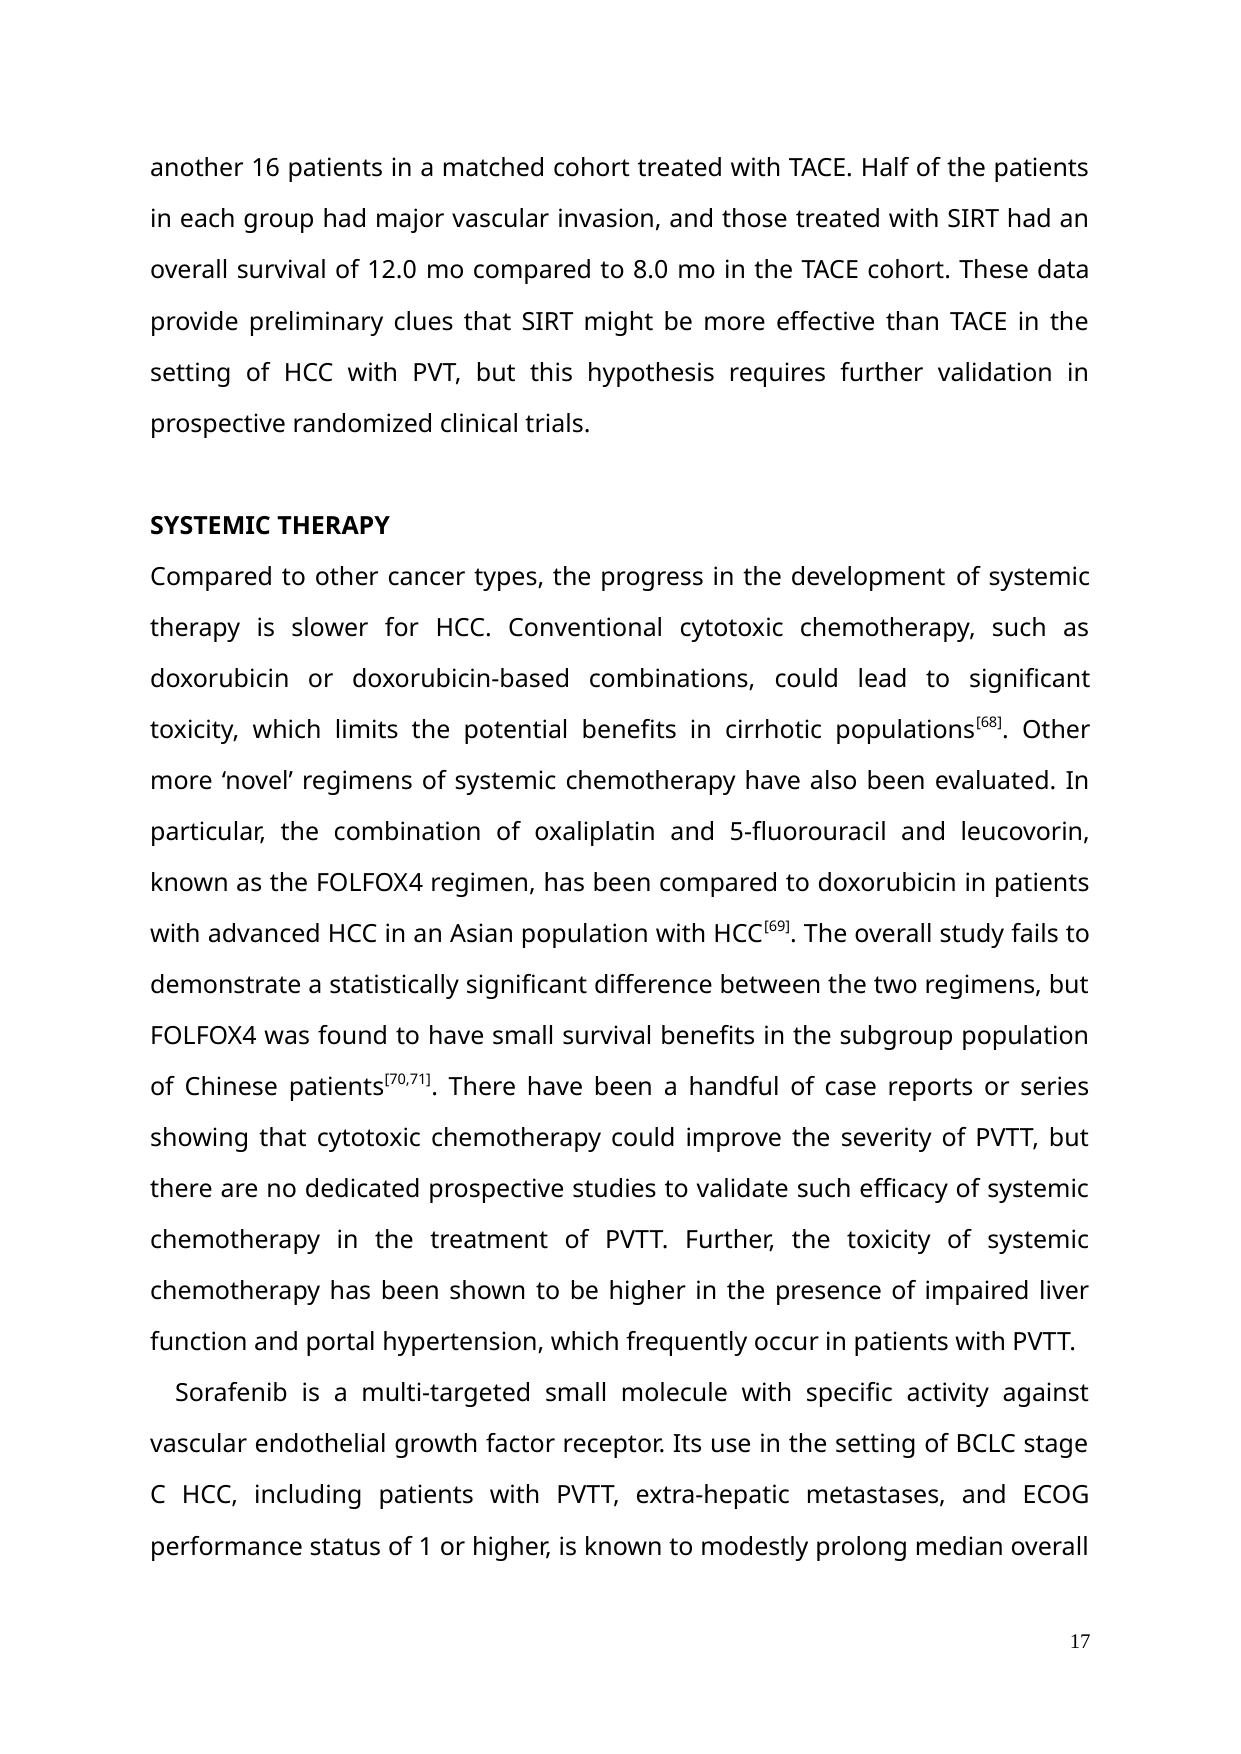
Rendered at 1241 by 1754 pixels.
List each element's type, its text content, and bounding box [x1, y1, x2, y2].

text SYSTEMIC THERAPY [150, 507, 1090, 541]
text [150, 150, 1090, 439]
text Compared to other cancer types, the progress in the development of systemic therapy is slower for HCC. Conventional cytotoxic chemotherapy, such as doxorubicin or doxorubicin-based combinations, could lead to significant toxicity, which limits the potential benefits in cirrhotic populations[68]. Other more ‘novel’ regimens of systemic chemotherapy have also been evaluated. In particular, the combination of oxaliplatin and 5-fluorouracil and leucovorin, known as the FOLFOX4 regimen, has been compared to doxorubicin in patients with advanced HCC in an Asian population with HCC[69]. The overall study fails to demonstrate a statistically significant difference between the two regimens, but FOLFOX4 was found to have small survival benefits in the subgroup population of Chinese patients[70,71]. There have been a handful of case reports or series showing that cytotoxic chemotherapy could improve the severity of PVTT, but there are no dedicated prospective studies to validate such efficacy of systemic chemotherapy in the treatment of PVTT. Further, the toxicity of systemic chemotherapy has been shown to be higher in the presence of impaired liver function and portal hypertension, which frequently occur in patients with PVTT. [150, 558, 1090, 1358]
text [150, 1375, 1090, 1562]
